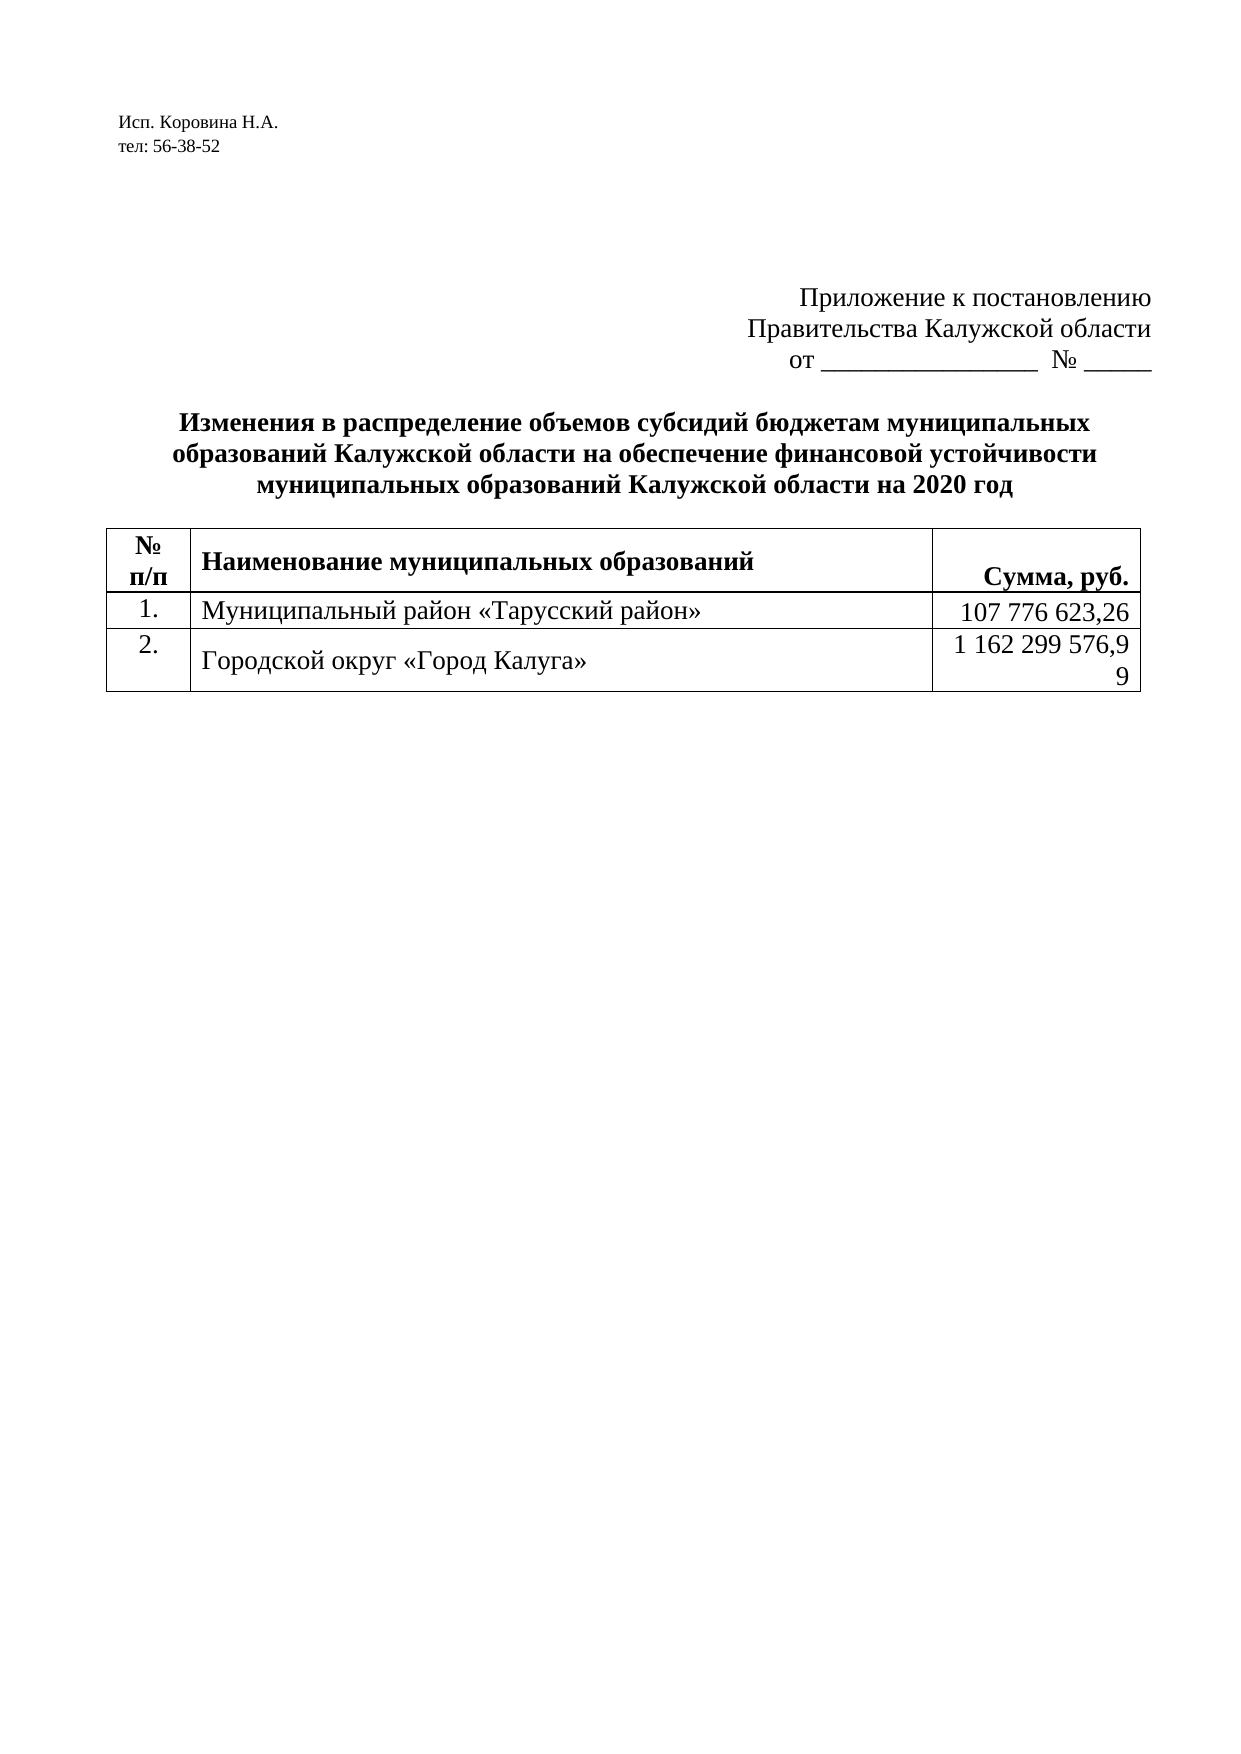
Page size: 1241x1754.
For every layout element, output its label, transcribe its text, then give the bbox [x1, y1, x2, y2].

table_header № п/п [107, 529, 190, 591]
text Изменения в распределение объемов субсидий бюджетам муниципальных образований Калужской области на обеспечение финансовой устойчивости муниципальных образований Калужской области на 2020 год [118, 406, 1152, 499]
table_header Наименование муниципальных образований [191, 529, 932, 591]
text тел: 56-38-52 [118, 133, 1152, 157]
text Исп. Коровина Н.А. [118, 109, 1152, 133]
table_header Сумма, руб. [933, 529, 1140, 591]
text Правительства Калужской области [118, 312, 1152, 344]
table_cell 2. [107, 629, 190, 691]
table_cell 1 162 299 576,99 [933, 629, 1140, 691]
text от ________________ № _____ [118, 344, 1152, 375]
table_cell Муниципальный район «Тарусский район» [191, 593, 932, 627]
text Приложение к постановлению [118, 281, 1152, 312]
table_cell 107 776 623,26 [933, 593, 1140, 627]
table_cell 1. [107, 593, 190, 627]
table_cell Городской округ «Город Калуга» [191, 629, 932, 691]
